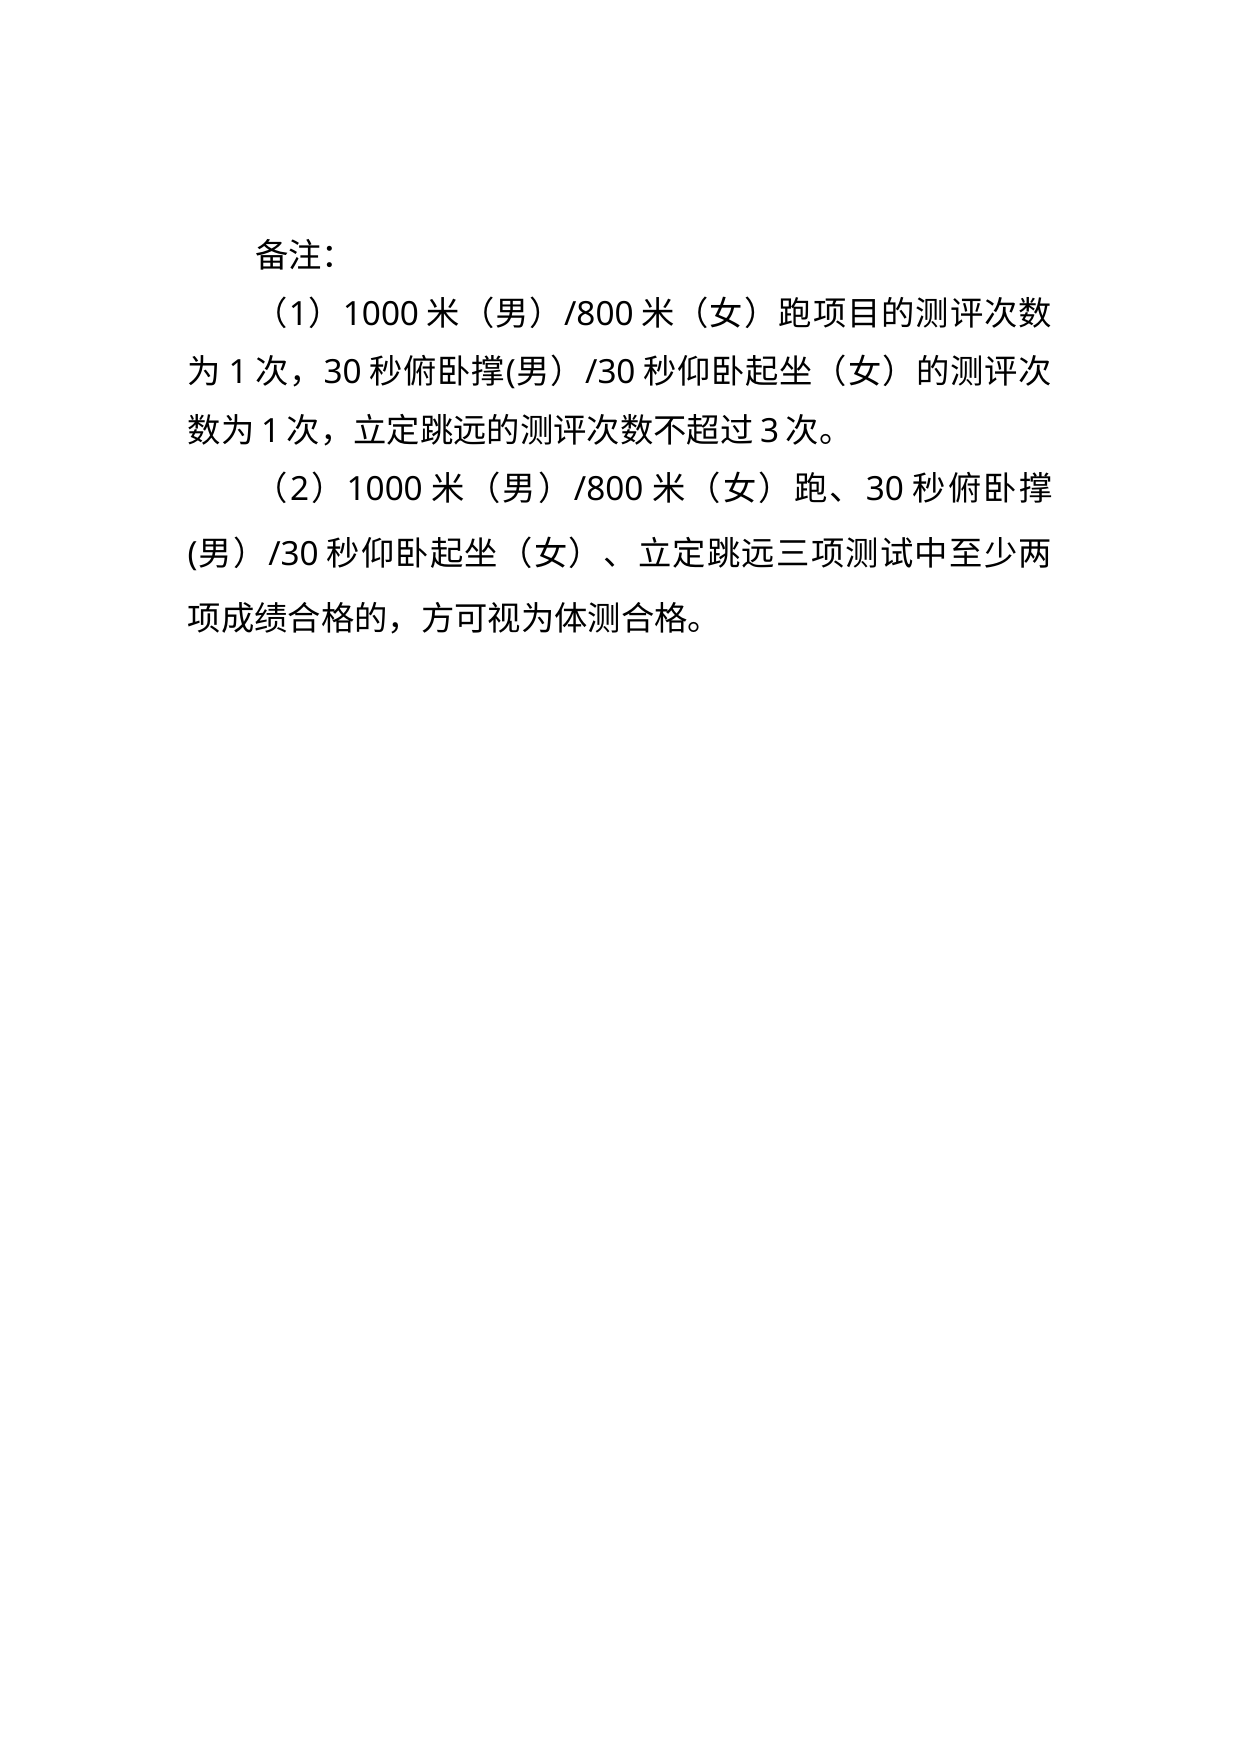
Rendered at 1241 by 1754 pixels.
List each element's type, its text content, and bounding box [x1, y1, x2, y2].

text 备注： [187, 220, 1053, 279]
text （1）1000米（男）/800米（女）跑项目的测评次数为1次，30秒俯卧撑(男）/30秒仰卧起坐（女）的测评次数为1次，立定跳远的测评次数不超过3次。 [187, 279, 1053, 454]
text （2）1000米（男）/800米（女）跑、30秒俯卧撑(男）/30秒仰卧起坐（女）、立定跳远三项测试中至少两项成绩合格的，方可视为体测合格。 [187, 454, 1053, 649]
